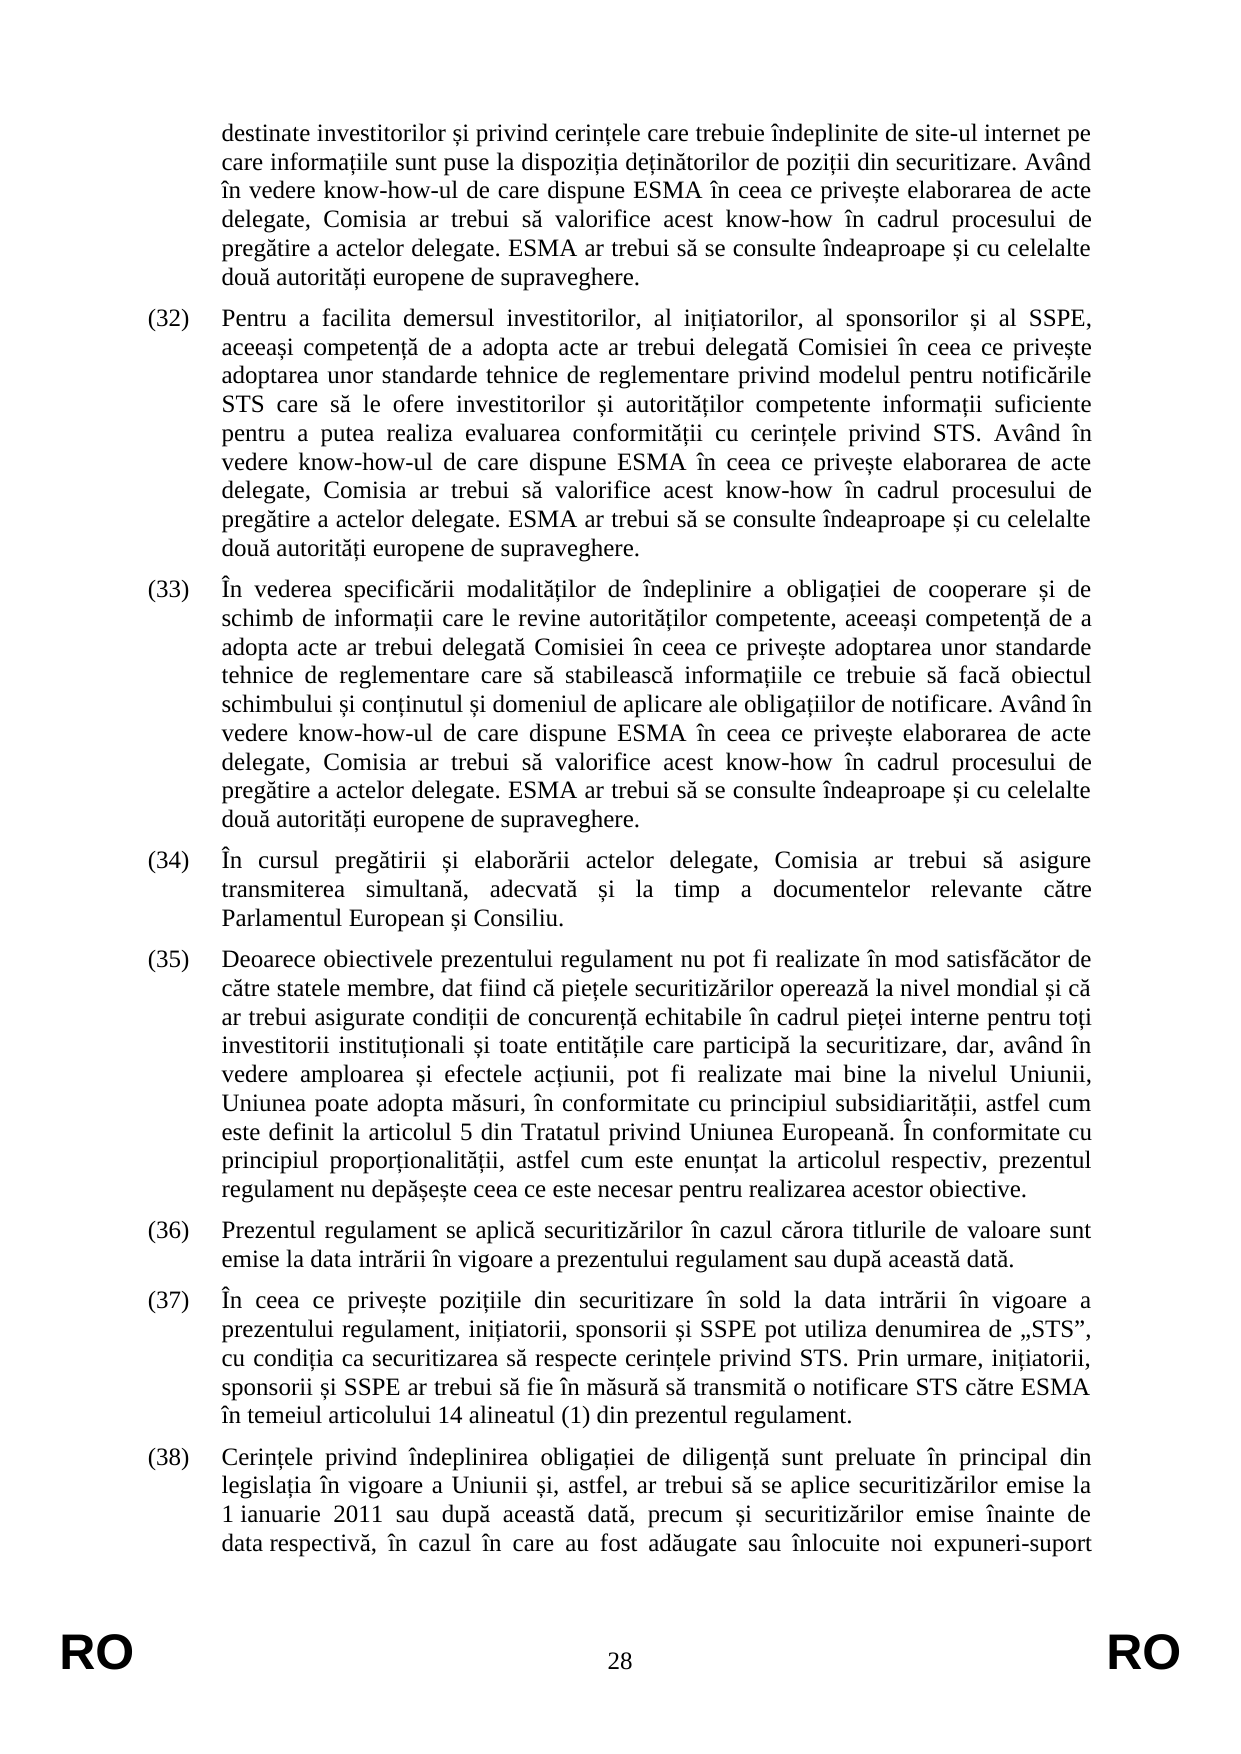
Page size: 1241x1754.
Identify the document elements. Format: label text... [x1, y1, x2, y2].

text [148, 1442, 1093, 1557]
text (32) Pentru a facilita demersul investitorilor, al inițiatorilor, al sponsorilor și al SSPE, aceeași competență de a adopta acte ar trebui delegată Comisiei în ceea ce privește adoptarea unor standarde tehnice de reglementare privind modelul pentru notificările STS care să le ofere investitorilor și autorităților competente informații suficiente pentru a putea realiza evaluarea conformității cu cerințele privind STS. Având în vedere know-how-ul de care dispune ESMA în ceea ce privește elaborarea de acte delegate, Comisia ar trebui să valorifice acest know-how în cadrul procesului de pregătire a actelor delegate. ESMA ar trebui să se consulte îndeaproape și cu celelalte două autorități europene de supraveghere. [148, 303, 1093, 562]
text (35) Deoarece obiectivele prezentului regulament nu pot fi realizate în mod satisfăcător de către statele membre, dat fiind că piețele securitizărilor operează la nivel mondial și că ar trebui asigurate condiții de concurență echitabile în cadrul pieței interne pentru toți investitorii instituționali și toate entitățile care participă la securitizare, dar, având în vedere amploarea și efectele acțiunii, pot fi realizate mai bine la nivelul Uniunii, Uniunea poate adopta măsuri, în conformitate cu principiul subsidiarității, astfel cum este definit la articolul 5 din Tratatul privind Uniunea Europeană. În conformitate cu principiul proporționalității, astfel cum este enunțat la articolul respectiv, prezentul regulament nu depășește ceea ce este necesar pentru realizarea acestor obiective. [148, 944, 1093, 1203]
text (36) Prezentul regulament se aplică securitizărilor în cazul cărora titlurile de valoare sunt emise la data intrării în vigoare a prezentului regulament sau după această dată. [148, 1216, 1093, 1273]
text (37) În ceea ce privește pozițiile din securitizare în sold la data intrării în vigoare a prezentului regulament, inițiatorii, sponsorii și SSPE pot utiliza denumirea de „STS”, cu condiția ca securitizarea să respecte cerințele privind STS. Prin urmare, inițiatorii, sponsorii și SSPE ar trebui să fie în măsură să transmită o notificare STS către ESMA în temeiul articolului 14 alineatul (1) din prezentul regulament. [148, 1286, 1093, 1429]
text (33) În vederea specificării modalităților de îndeplinire a obligației de cooperare și de schimb de informații care le revine autorităților competente, aceeași competență de a adopta acte ar trebui delegată Comisiei în ceea ce privește adoptarea unor standarde tehnice de reglementare care să stabilească informațiile ce trebuie să facă obiectul schimbului și conținutul și domeniul de aplicare ale obligațiilor de notificare. Având în vedere know-how-ul de care dispune ESMA în ceea ce privește elaborarea de acte delegate, Comisia ar trebui să valorifice acest know-how în cadrul procesului de pregătire a actelor delegate. ESMA ar trebui să se consulte îndeaproape și cu celelalte două autorități europene de supraveghere. [148, 574, 1093, 833]
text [148, 118, 1093, 291]
text (34) În cursul pregătirii și elaborării actelor delegate, Comisia ar trebui să asigure transmiterea simultană, adecvată și la timp a documentelor relevante către Parlamentul European și Consiliu. [148, 846, 1093, 932]
